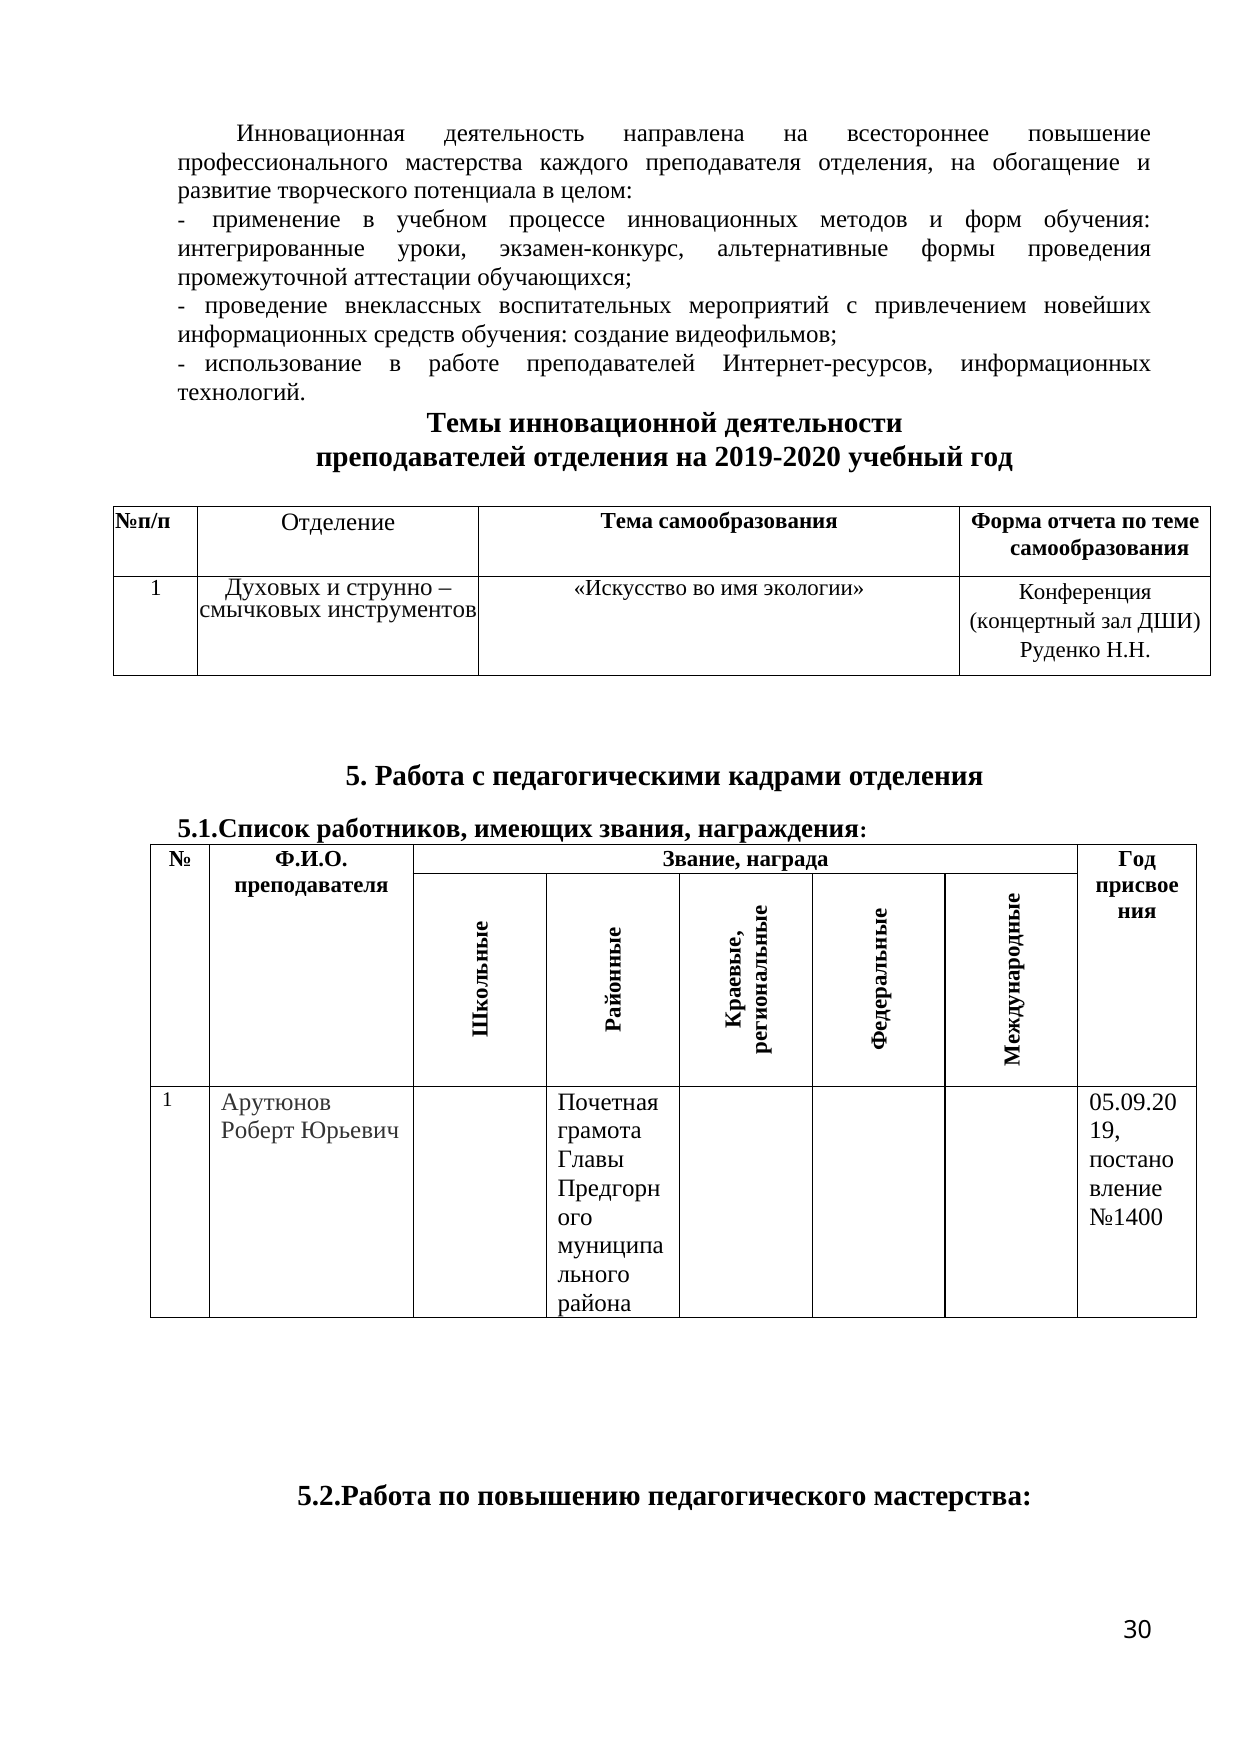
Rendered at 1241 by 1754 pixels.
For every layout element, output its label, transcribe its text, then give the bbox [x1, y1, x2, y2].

table_cell «Искусство во имя экологии» [479, 577, 959, 674]
table_cell Арутюнов Роберт Юрьевич [210, 1087, 413, 1317]
table_header № [151, 845, 209, 1086]
table_cell Краевые, региональные [680, 874, 812, 1086]
table_header Ф.И.О. преподавателя [210, 845, 413, 1086]
table_cell 05.09.2019, постановление №1400 [1078, 1087, 1196, 1317]
list применение в учебном процессе инновационных методов и форм обучения: интегрированные уроки, экзамен-конкурс, альтернативные формы проведения промежуточной аттестации обучающихся; [177, 204, 1152, 291]
table_cell [680, 1087, 812, 1317]
table_header №п/п [114, 507, 197, 576]
table_cell [414, 1087, 546, 1317]
text преподавателей отделения на 2019-2020 учебный год [177, 439, 1152, 473]
table_cell [946, 1087, 1077, 1317]
table_header Звание, награда [414, 845, 1077, 873]
subtitle 5.2.Работа по повышению педагогического мастерства: [177, 1478, 1152, 1512]
text Инновационная деятельность направлена на всестороннее повышение профессионального мастерства каждого преподавателя отделения, на обогащение и развитие творческого потенциала в целом: [177, 118, 1152, 204]
table_header Год присвоения [1078, 845, 1196, 1086]
list использование в работе преподавателей Интернет-ресурсов, информационных технологий. [177, 348, 1152, 406]
table_cell Федеральные [813, 874, 944, 1086]
table_header Тема самообразования [479, 507, 959, 576]
table_cell 1 [114, 577, 197, 674]
table_header Отделение [198, 507, 478, 576]
table_cell Почетная грамота Главы Предгорного муниципального района [547, 1087, 679, 1317]
list проведение внеклассных воспитательных мероприятий с привлечением новейших информационных средств обучения: создание видеофильмов; [177, 291, 1152, 348]
table_cell Международные [946, 874, 1077, 1086]
table_cell 1 [151, 1087, 209, 1317]
subtitle 5. Работа с педагогическими кадрами отделения [177, 758, 1152, 792]
table_cell Школьные [414, 874, 546, 1086]
table_cell Конференция (концертный зал ДШИ) Руденко Н.Н. [960, 577, 1210, 674]
subtitle 5.1.Список работников, имеющих звания, награждения: [177, 812, 1152, 843]
table_header Форма отчета по теме самообразования [960, 507, 1210, 576]
table_cell Духовых и струнно – смычковых инструментов [198, 577, 478, 674]
table_cell [813, 1087, 944, 1317]
text Темы инновационной деятельности [177, 406, 1152, 439]
table_cell Районные [547, 874, 679, 1086]
